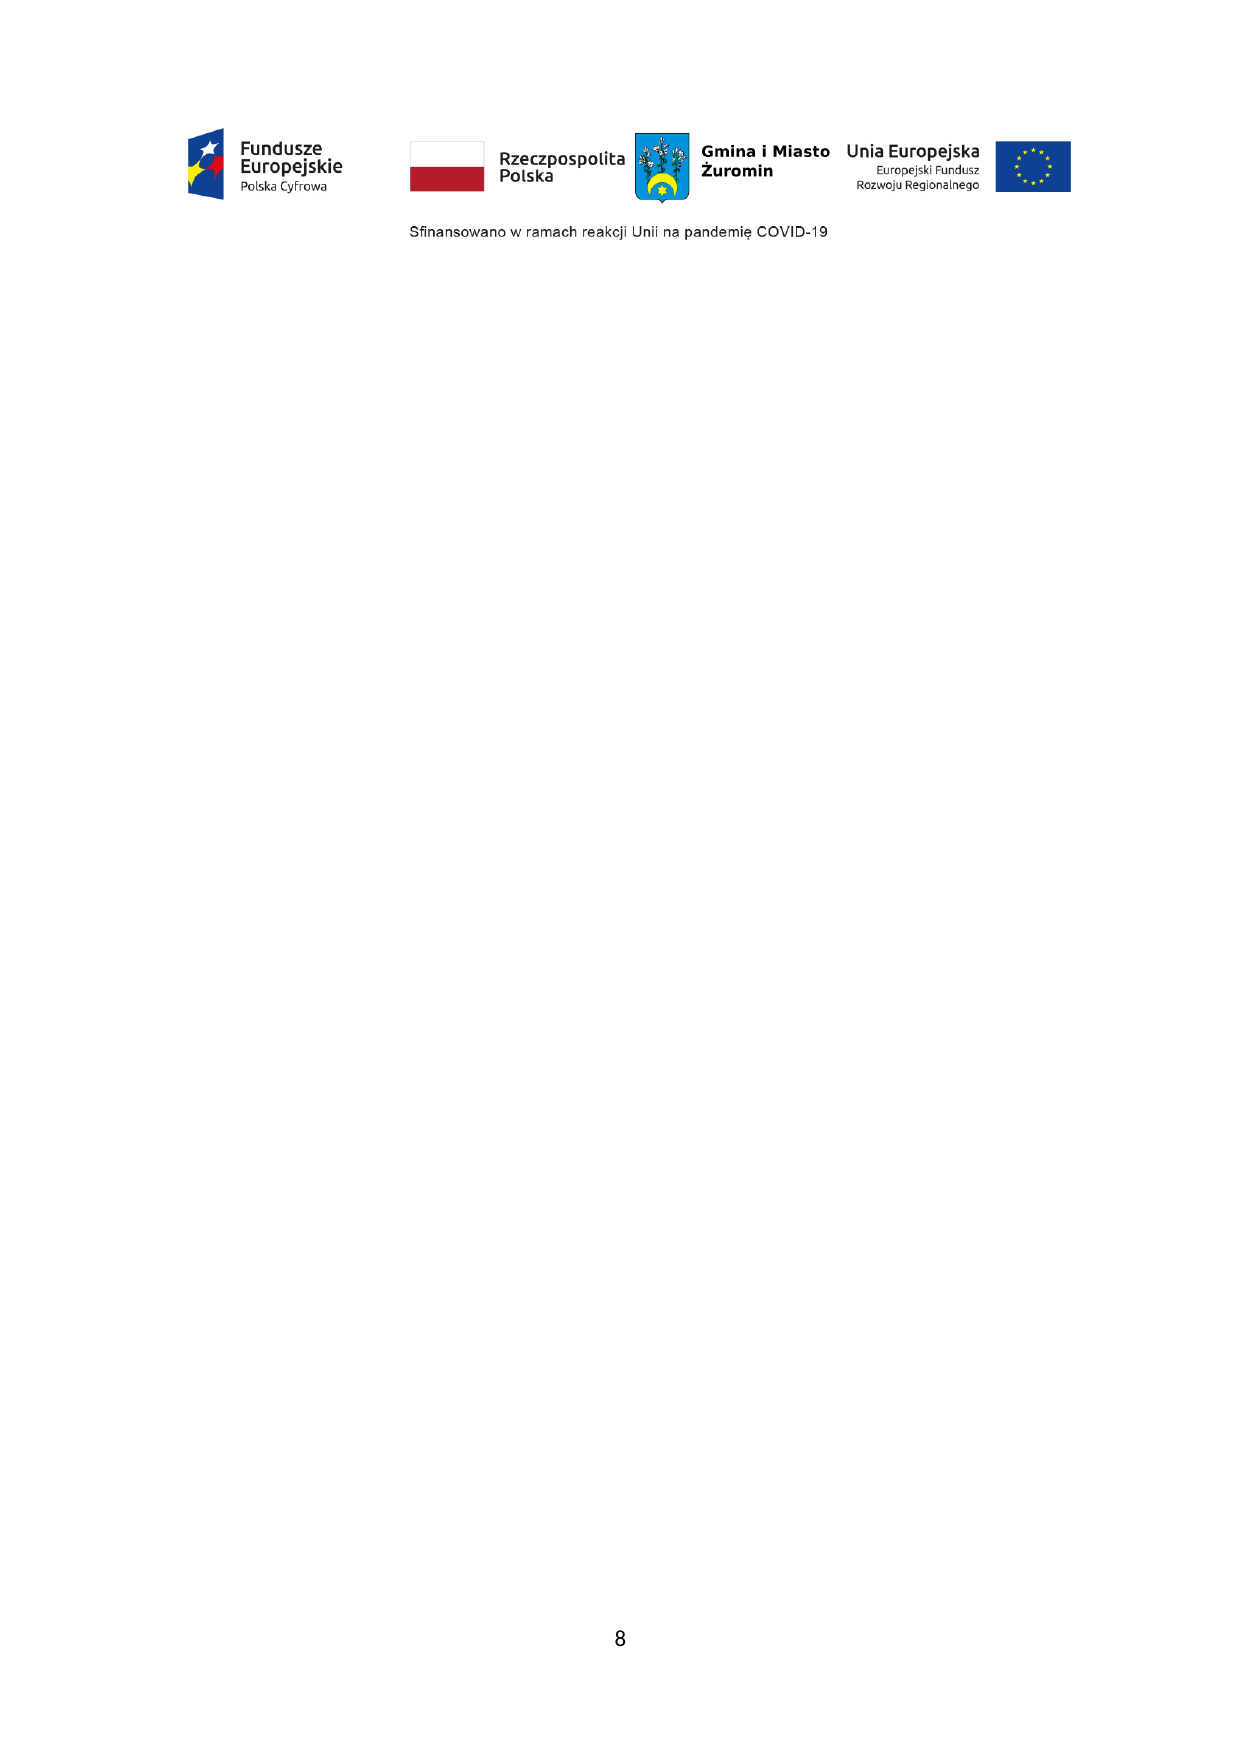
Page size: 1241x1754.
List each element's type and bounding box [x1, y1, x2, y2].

picture [147, 101, 1093, 263]
